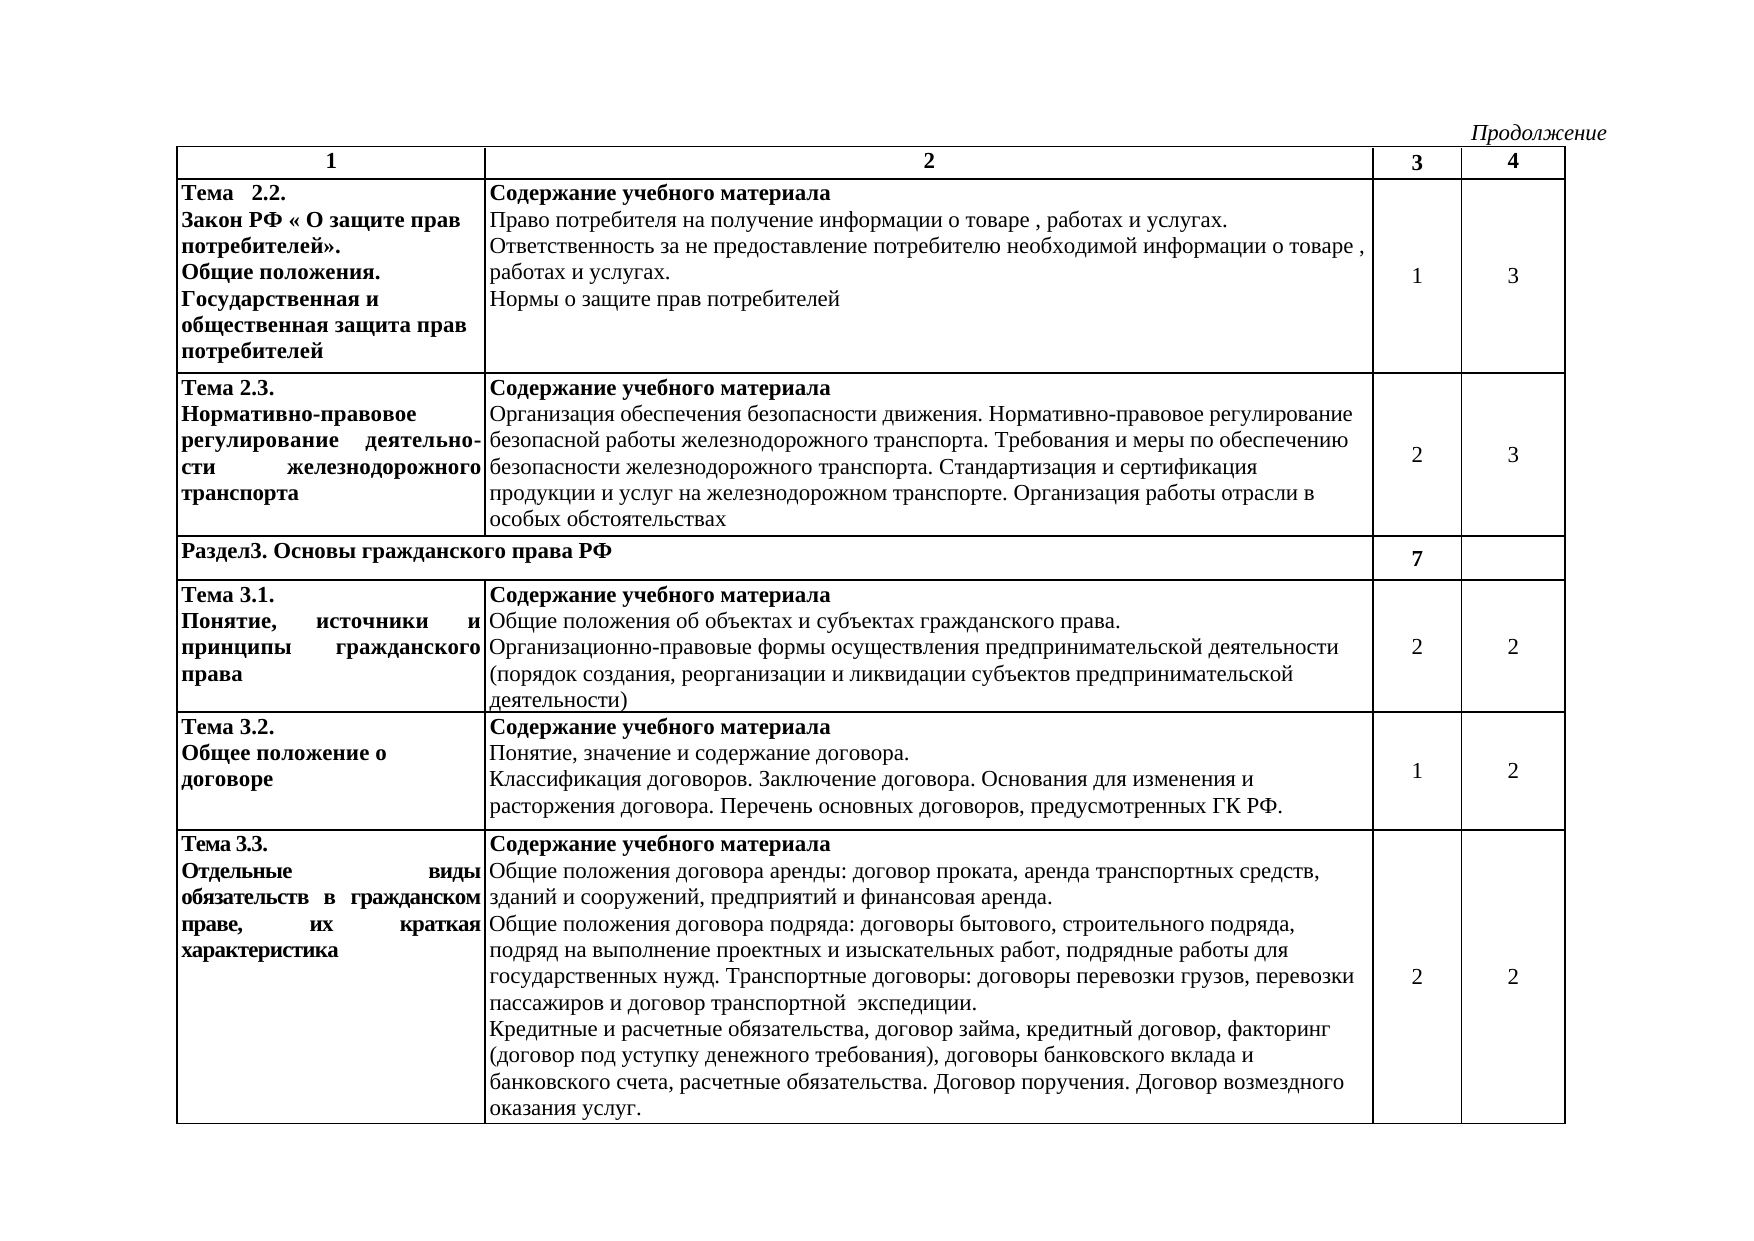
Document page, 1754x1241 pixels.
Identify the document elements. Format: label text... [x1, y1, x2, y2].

table_cell 1 [1374, 180, 1461, 372]
table_cell [1462, 537, 1564, 579]
table_cell Тема 2.2. Закон РФ « О защите прав потребителей». Общие положения. Государственная и общественная защита прав потребителей [178, 180, 484, 372]
table_cell Содержание учебного материала Общие положения договора аренды: договор проката, аренда транспортных средств, зданий и сооружений, предприятий и финансовая аренда. Общие положения договора подряда: договоры бытового, строительного подряда, подряд на выполнение проектных и изыскательных работ, подрядные работы для государственных нужд. Транспортные договоры: договоры перевозки грузов, перевозки пассажиров и договор транспортной экспедиции. Кредитные и расчетные обязательства, договор займа, кредитный договор, факторинг (договор под уступку денежного требования), договоры банковского вклада и банковского счета, расчетные обязательства. Договор поручения. Договор возмездного оказания услуг. [486, 831, 1372, 1123]
table_cell 1 [1374, 713, 1461, 829]
table_header 3 [1374, 147, 1461, 178]
table_cell 3 [1462, 374, 1564, 535]
table_header 1 [178, 147, 485, 178]
table_header 4 [1462, 147, 1564, 178]
text Продолжение [147, 119, 1607, 146]
table_cell Содержание учебного материала Организация обеспечения безопасности движения. Нормативно-правовое регулирование безопасной работы железнодорожного транспорта. Требования и меры по обеспечению безопасности железнодорожного транспорта. Стандартизация и сертификация продукции и услуг на железнодорожном транспорте. Организация работы отрасли в особых обстоятельствах [486, 374, 1372, 535]
table_cell Тема 2.3. Нормативно-правовое регулирование деятельности железнодорожного транспорта [178, 374, 484, 535]
table_cell 2 [1462, 831, 1564, 1123]
table_cell Содержание учебного материала Право потребителя на получение информации о товаре , работах и услугах. Ответственность за не предоставление потребителю необходимой информации о товаре , работах и услугах. Нормы о защите прав потребителей [486, 180, 1372, 372]
table_cell 2 [1374, 831, 1461, 1123]
table_cell Раздел3. Основы гражданского права РФ [178, 537, 1372, 579]
table_cell 3 [1462, 180, 1564, 372]
table_cell 2 [1374, 374, 1461, 535]
table_cell Тема 3.2. Общее положение о договоре [178, 713, 484, 829]
table_cell Тема 3.1. Понятие, источники и принципы гражданского права [178, 581, 484, 711]
table_cell 2 [1462, 581, 1564, 711]
table_header 2 [486, 147, 1373, 178]
table_cell 7 [1374, 537, 1461, 579]
table_cell Содержание учебного материала Понятие, значение и содержание договора. Классификация договоров. Заключение договора. Основания для изменения и расторжения договора. Перечень основных договоров, предусмотренных ГК РФ. [486, 713, 1372, 829]
table_cell Тема 3.3. Отдельные виды обязательств в гражданском праве, их краткая характеристика [178, 831, 484, 1123]
table_cell 2 [1462, 713, 1564, 829]
table_cell 2 [1374, 581, 1461, 711]
